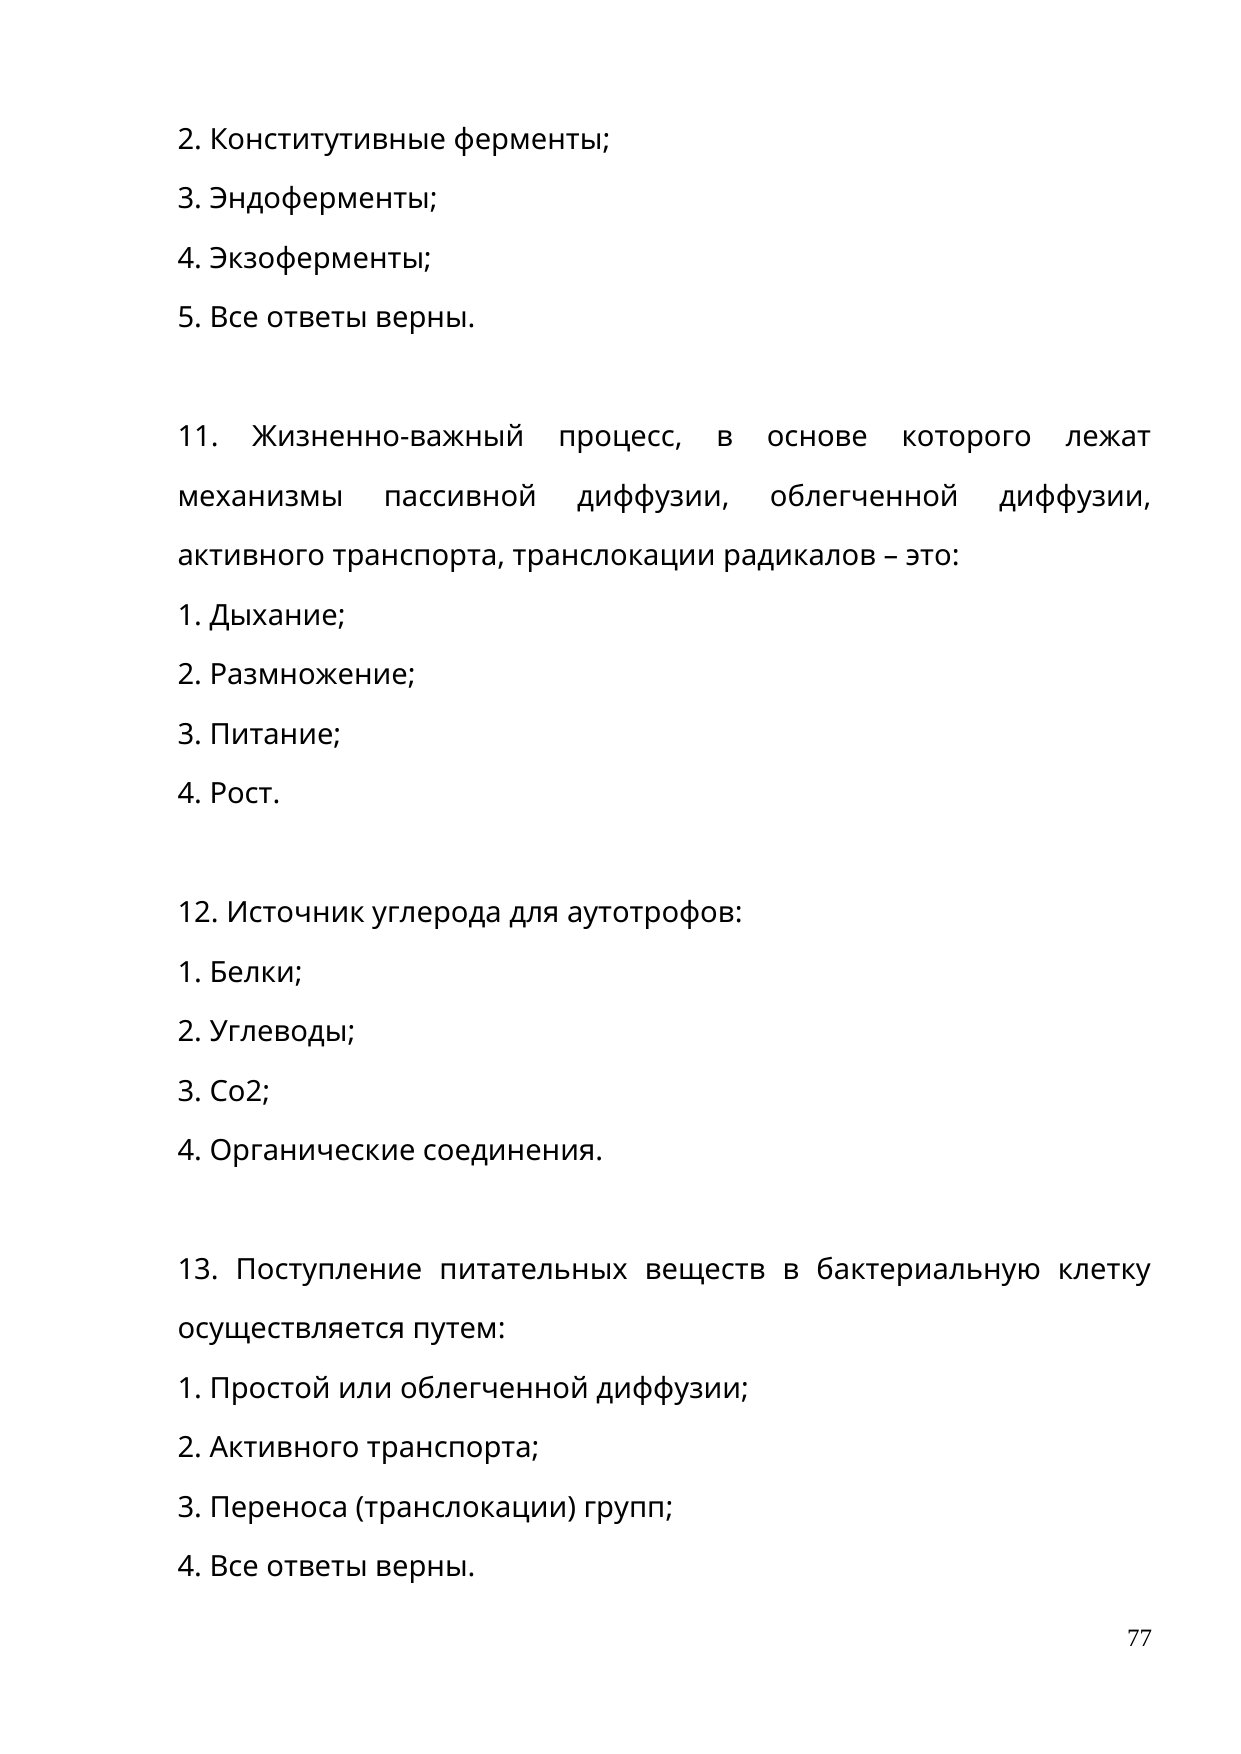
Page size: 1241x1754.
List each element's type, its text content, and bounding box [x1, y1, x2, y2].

text 1. Белки; [177, 951, 1152, 991]
text 13. Поступление питательных веществ в бактериальную клетку осуществляется путем: [177, 1248, 1152, 1347]
text 12. Источник углерода для аутотрофов: [177, 891, 1152, 931]
text 4. Рост. [177, 772, 1152, 812]
text 4. Все ответы верны. [177, 1546, 1152, 1585]
text 2. Активного транспорта; [177, 1427, 1152, 1466]
text 1. Простой или облегченной диффузии; [177, 1367, 1152, 1407]
text 4. Экзоферменты; [177, 237, 1152, 277]
text 3. Переноса (транслокации) групп; [177, 1486, 1152, 1526]
text 3. Эндоферменты; [177, 178, 1152, 217]
text 2. Конститутивные ферменты; [177, 118, 1152, 158]
text 3. Питание; [177, 713, 1152, 753]
text 2. Углеводы; [177, 1010, 1152, 1050]
text 11. Жизненно-важный процесс, в основе которого лежат механизмы пассивной диффузии, облегченной диффузии, активного транспорта, транслокации радикалов – это: [177, 416, 1152, 574]
text 2. Размножение; [177, 653, 1152, 693]
text 3. Co2; [177, 1070, 1152, 1109]
text 1. Дыхание; [177, 594, 1152, 634]
text 4. Органические соединения. [177, 1129, 1152, 1169]
text 5. Все ответы верны. [177, 297, 1152, 336]
